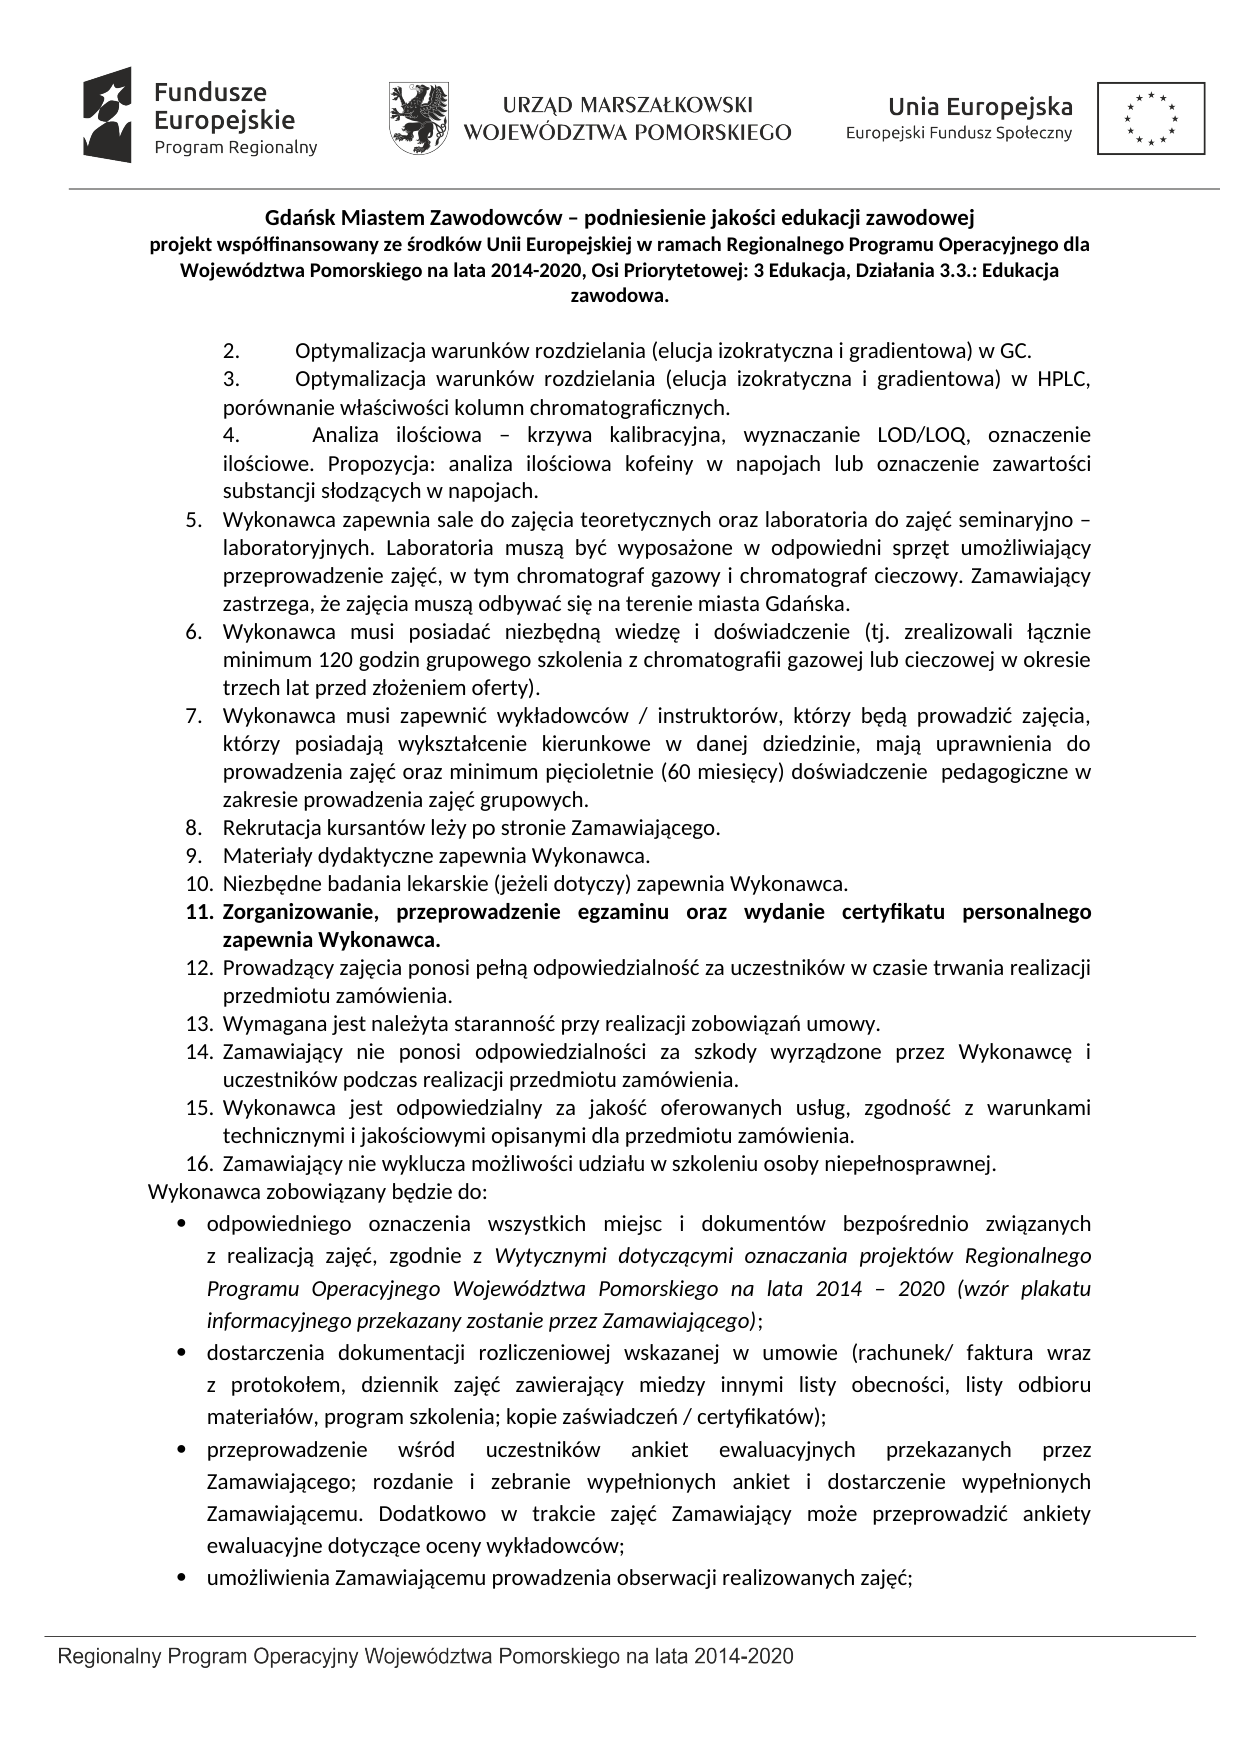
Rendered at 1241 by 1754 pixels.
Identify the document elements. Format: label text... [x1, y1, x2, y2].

list przeprowadzenie wśród uczestników ankiet ewaluacyjnych przekazanych przez Zamawiającego; rozdanie i zebranie wypełnionych ankiet i dostarczenie wypełnionych Zamawiającemu. Dodatkowo w trakcie zajęć Zamawiający może przeprowadzić ankiety ewaluacyjne dotyczące oceny wykładowców; [177, 1435, 1093, 1559]
text Wykonawca zobowiązany będzie do: [148, 1177, 1093, 1205]
picture [68, 66, 1220, 190]
list Wykonawca jest odpowiedzialny za jakość oferowanych usług, zgodność z warunkami technicznymi i jakościowymi opisanymi dla przedmiotu zamówienia. [185, 1093, 1093, 1149]
list Niezbędne badania lekarskie (jeżeli dotyczy) zapewnia Wykonawca. [185, 869, 1093, 897]
list 2. Optymalizacja warunków rozdzielania (elucja izokratyczna i gradientowa) w GC. [223, 337, 1093, 364]
list Prowadzący zajęcia ponosi pełną odpowiedzialność za uczestników w czasie trwania realizacji przedmiotu zamówienia. [185, 953, 1093, 1009]
picture [44, 1636, 1197, 1668]
list Rekrutacja kursantów leży po stronie Zamawiającego. [185, 813, 1093, 841]
list Zamawiający nie ponosi odpowiedzialności za szkody wyrządzone przez Wykonawcę i uczestników podczas realizacji przedmiotu zamówienia. [185, 1037, 1093, 1093]
list dostarczenia dokumentacji rozliczeniowej wskazanej w umowie (rachunek/ faktura wraz z protokołem, dziennik zajęć zawierający miedzy innymi listy obecności, listy odbioru materiałów, program szkolenia; kopie zaświadczeń / certyfikatów); [177, 1338, 1093, 1431]
list Materiały dydaktyczne zapewnia Wykonawca. [185, 841, 1093, 869]
list 3. Optymalizacja warunków rozdzielania (elucja izokratyczna i gradientowa) w HPLC, porównanie właściwości kolumn chromatograficznych. [223, 364, 1093, 421]
list Wykonawca musi posiadać niezbędną wiedzę i doświadczenie (tj. zrealizowali łącznie minimum 120 godzin grupowego szkolenia z chromatografii gazowej lub cieczowej w okresie trzech lat przed złożeniem oferty). [185, 617, 1093, 701]
list Wykonawca zapewnia sale do zajęcia teoretycznych oraz laboratoria do zajęć seminaryjno – laboratoryjnych. Laboratoria muszą być wyposażone w odpowiedni sprzęt umożliwiający przeprowadzenie zajęć, w tym chromatograf gazowy i chromatograf cieczowy. Zamawiający zastrzega, że zajęcia muszą odbywać się na terenie miasta Gdańska. [185, 505, 1093, 617]
list umożliwienia Zamawiającemu prowadzenia obserwacji realizowanych zajęć; [177, 1563, 1093, 1591]
list Wykonawca musi zapewnić wykładowców / instruktorów, którzy będą prowadzić zajęcia, którzy posiadają wykształcenie kierunkowe w danej dziedzinie, mają uprawnienia do prowadzenia zajęć oraz minimum pięcioletnie (60 miesięcy) doświadczenie pedagogiczne w zakresie prowadzenia zajęć grupowych. [185, 701, 1093, 813]
list odpowiedniego oznaczenia wszystkich miejsc i dokumentów bezpośrednio związanych z realizacją zajęć, zgodnie z Wytycznymi dotyczącymi oznaczania projektów Regionalnego Programu Operacyjnego Województwa Pomorskiego na lata 2014 – 2020 (wzór plakatu informacyjnego przekazany zostanie przez Zamawiającego); [177, 1209, 1093, 1334]
list Wymagana jest należyta staranność przy realizacji zobowiązań umowy. [185, 1009, 1093, 1037]
list Zorganizowanie, przeprowadzenie egzaminu oraz wydanie certyfikatu personalnego zapewnia Wykonawca. [185, 897, 1093, 953]
list Zamawiający nie wyklucza możliwości udziału w szkoleniu osoby niepełnosprawnej. [185, 1149, 1093, 1177]
list 4. Analiza ilościowa – krzywa kalibracyjna, wyznaczanie LOD/LOQ, oznaczenie ilościowe. Propozycja: analiza ilościowa kofeiny w napojach lub oznaczenie zawartości substancji słodzących w napojach. [223, 421, 1093, 505]
